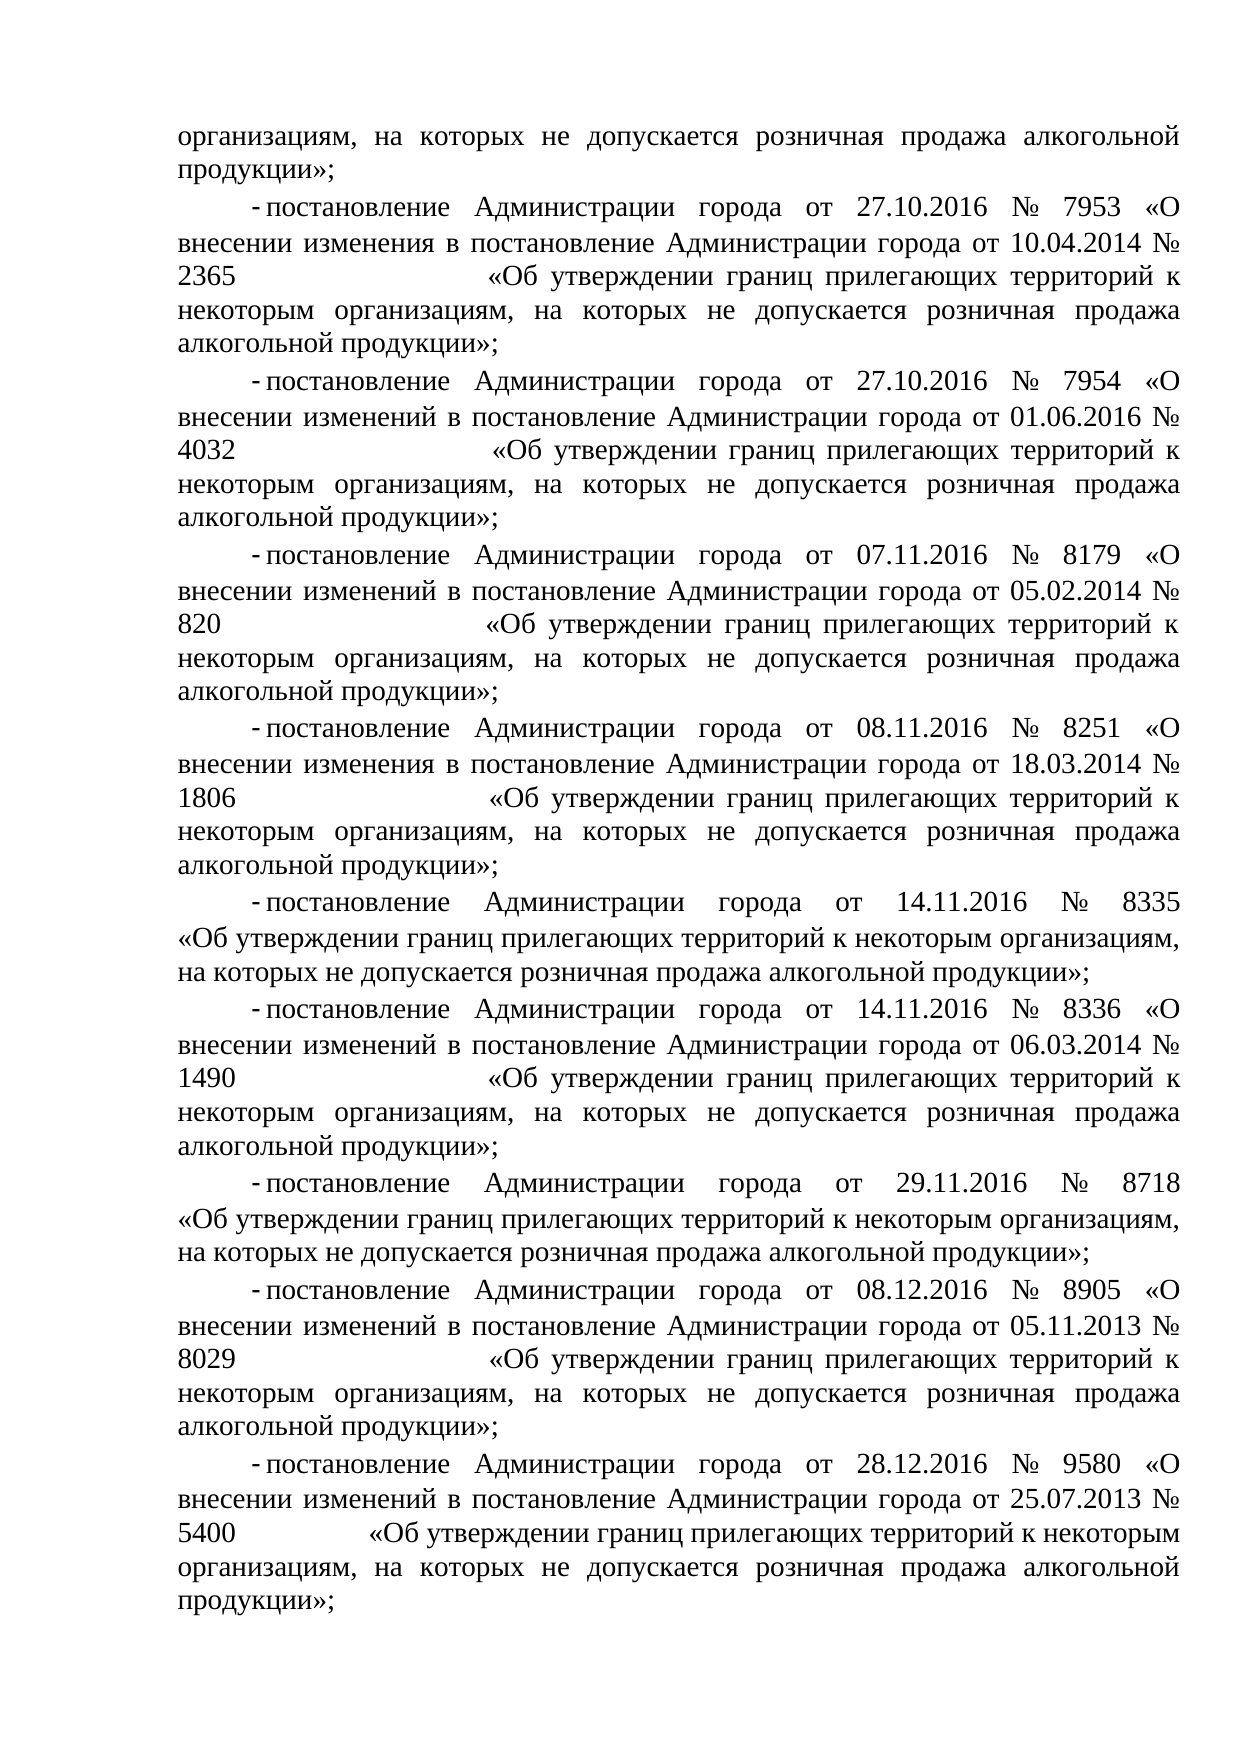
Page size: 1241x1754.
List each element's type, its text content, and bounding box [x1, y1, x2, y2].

list постановление Администрации города от 08.11.2016 № 8251 «О внесении изменения в постановление Администрации города от 18.03.2014 № 1806 «Об утверждении границ прилегающих территорий к некоторым организациям, на которых не допускается розничная продажа алкогольной продукции»; [177, 707, 1181, 881]
list постановление Администрации города от 27.10.2016 № 7953 «О внесении изменения в постановление Администрации города от 10.04.2014 № 2365 «Об утверждении границ прилегающих территорий к некоторым организациям, на которых не допускается розничная продажа алкогольной продукции»; [177, 185, 1181, 359]
list постановление Администрации города от 07.11.2016 № 8179 «О внесении изменений в постановление Администрации города от 05.02.2014 № 820 «Об утверждении границ прилегающих территорий к некоторым организациям, на которых не допускается розничная продажа алкогольной продукции»; [177, 533, 1181, 707]
list постановление Администрации города от 08.12.2016 № 8905 «О внесении изменений в постановление Администрации города от 05.11.2013 № 8029 «Об утверждении границ прилегающих территорий к некоторым организациям, на которых не допускается розничная продажа алкогольной продукции»; [177, 1268, 1181, 1442]
list постановление Администрации города от 28.12.2016 № 9580 «О внесении изменений в постановление Администрации города от 25.07.2013 № 5400 «Об утверждении границ прилегающих территорий к некоторым организациям, на которых не допускается розничная продажа алкогольной продукции»; [177, 1442, 1181, 1616]
list постановление Администрации города от 14.11.2016 № 8336 «О внесении изменений в постановление Администрации города от 06.03.2014 № 1490 «Об утверждении границ прилегающих территорий к некоторым организациям, на которых не допускается розничная продажа алкогольной продукции»; [177, 987, 1181, 1161]
list постановление Администрации города от 29.11.2016 № 8718 «Об утверждении границ прилегающих территорий к некоторым организациям, на которых не допускается розничная продажа алкогольной продукции»; [177, 1161, 1181, 1268]
list постановление Администрации города от 14.11.2016 № 8335 «Об утверждении границ прилегающих территорий к некоторым организациям, на которых не допускается розничная продажа алкогольной продукции»; [177, 881, 1181, 987]
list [177, 118, 1181, 185]
list постановление Администрации города от 27.10.2016 № 7954 «О внесении изменений в постановление Администрации города от 01.06.2016 № 4032 «Об утверждении границ прилегающих территорий к некоторым организациям, на которых не допускается розничная продажа алкогольной продукции»; [177, 359, 1181, 533]
